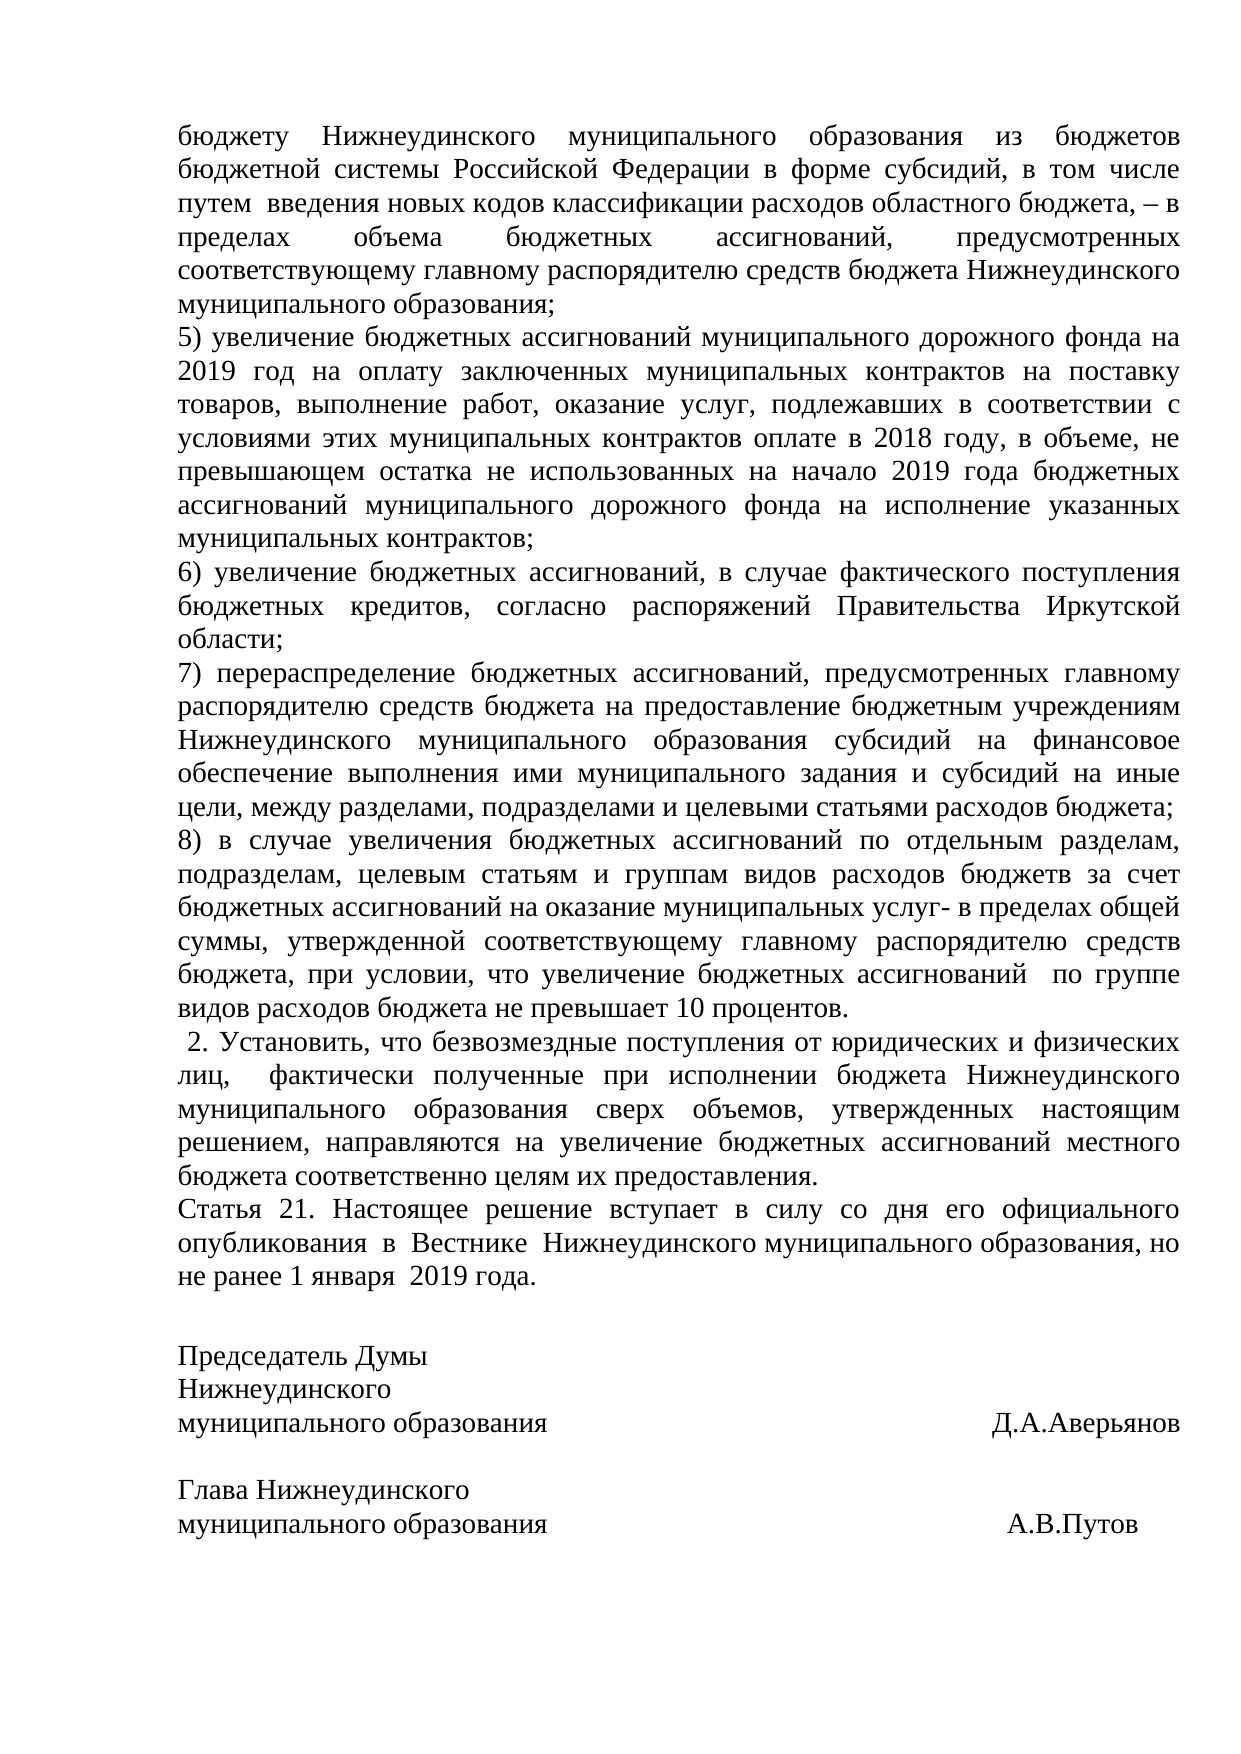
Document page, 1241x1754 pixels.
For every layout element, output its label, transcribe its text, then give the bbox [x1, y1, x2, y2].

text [177, 118, 1181, 319]
text Нижнеудинского [177, 1372, 1181, 1405]
text 8) в случае увеличения бюджетных ассигнований по отдельным разделам, подразделам, целевым статьям и группам видов расходов бюджетв за счет бюджетных ассигнований на оказание муниципальных услуг- в пределах общей суммы, утвержденной соответствующему главному распорядителю средств бюджета, при условии, что увеличение бюджетных ассигнований по группе видов расходов бюджета не превышает 10 процентов. [177, 822, 1181, 1024]
text Председатель Думы [177, 1338, 1181, 1372]
text Статья 21. Настоящее решение вступает в силу со дня его официального опубликования в Вестнике Нижнеудинского муниципального образования, но не ранее 1 января 2019 года. [177, 1191, 1181, 1292]
text 5) увеличение бюджетных ассигнований муниципального дорожного фонда на 2019 год на оплату заключенных муниципальных контрактов на поставку товаров, выполнение работ, оказание услуг, подлежавших в соответствии с условиями этих муниципальных контрактов оплате в 2018 году, в объеме, не превышающем остатка не использованных на начало 2019 года бюджетных ассигнований муниципального дорожного фонда на исполнение указанных муниципальных контрактов; [177, 319, 1181, 554]
text 2. Установить, что безвозмездные поступления от юридических и физических лиц, фактически полученные при исполнении бюджета Нижнеудинского муниципального образования сверх объемов, утвержденных настоящим решением, направляются на увеличение бюджетных ассигнований местного бюджета соответственно целям их предоставления. [177, 1024, 1181, 1191]
text 7) перераспределение бюджетных ассигнований, предусмотренных главному распорядителю средств бюджета на предоставление бюджетным учреждениям Нижнеудинского муниципального образования субсидий на финансовое обеспечение выполнения ими муниципального задания и субсидий на иные цели, между разделами, подразделами и целевыми статьями расходов бюджета; [177, 655, 1181, 822]
text 6) увеличение бюджетных ассигнований, в случае фактического поступления бюджетных кредитов, согласно распоряжений Правительства Иркутской области; [177, 554, 1181, 655]
text Глава Нижнеудинского [177, 1472, 1181, 1506]
text муниципального образования А.В.Путов [177, 1506, 1181, 1539]
text муниципального образования Д.А.Аверьянов [177, 1405, 1181, 1439]
